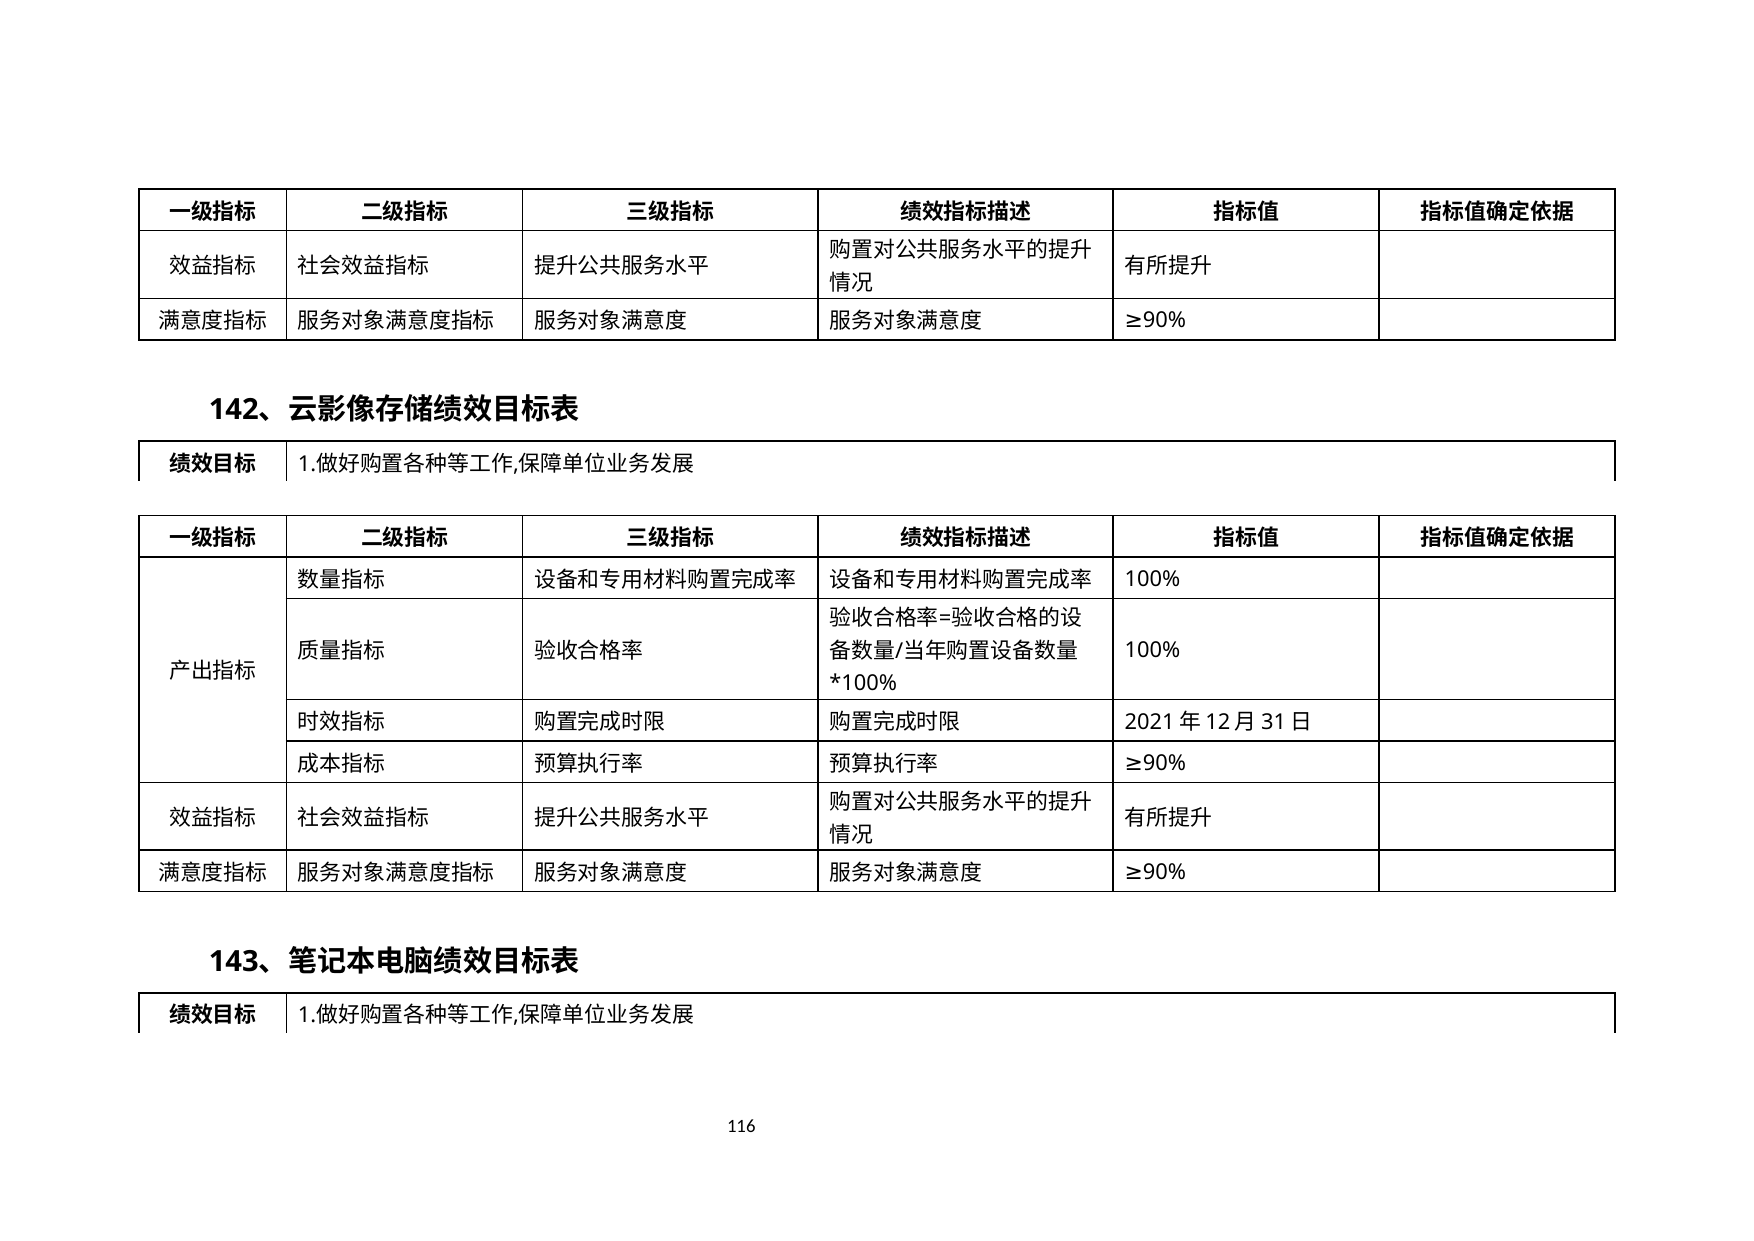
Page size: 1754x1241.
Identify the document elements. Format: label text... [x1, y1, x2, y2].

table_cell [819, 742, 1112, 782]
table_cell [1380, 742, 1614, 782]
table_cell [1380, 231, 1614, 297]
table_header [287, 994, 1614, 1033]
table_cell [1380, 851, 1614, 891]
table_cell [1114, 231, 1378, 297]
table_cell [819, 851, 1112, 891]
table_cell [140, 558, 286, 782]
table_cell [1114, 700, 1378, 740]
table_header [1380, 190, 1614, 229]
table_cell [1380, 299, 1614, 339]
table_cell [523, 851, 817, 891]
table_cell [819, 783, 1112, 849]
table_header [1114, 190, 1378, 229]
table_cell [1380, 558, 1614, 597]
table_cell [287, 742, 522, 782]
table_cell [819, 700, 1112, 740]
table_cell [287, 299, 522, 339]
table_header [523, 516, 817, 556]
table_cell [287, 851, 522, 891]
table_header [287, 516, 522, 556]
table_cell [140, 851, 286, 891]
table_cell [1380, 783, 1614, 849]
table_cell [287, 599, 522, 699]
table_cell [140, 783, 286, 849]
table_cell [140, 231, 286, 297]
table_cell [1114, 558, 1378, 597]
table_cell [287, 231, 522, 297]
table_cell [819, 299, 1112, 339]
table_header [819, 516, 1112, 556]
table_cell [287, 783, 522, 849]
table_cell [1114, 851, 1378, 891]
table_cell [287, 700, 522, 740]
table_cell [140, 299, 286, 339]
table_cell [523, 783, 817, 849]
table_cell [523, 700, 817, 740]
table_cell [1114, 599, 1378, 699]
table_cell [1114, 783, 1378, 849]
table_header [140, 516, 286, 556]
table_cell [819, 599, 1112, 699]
text 143、笔记本电脑绩效目标表 [150, 926, 1604, 992]
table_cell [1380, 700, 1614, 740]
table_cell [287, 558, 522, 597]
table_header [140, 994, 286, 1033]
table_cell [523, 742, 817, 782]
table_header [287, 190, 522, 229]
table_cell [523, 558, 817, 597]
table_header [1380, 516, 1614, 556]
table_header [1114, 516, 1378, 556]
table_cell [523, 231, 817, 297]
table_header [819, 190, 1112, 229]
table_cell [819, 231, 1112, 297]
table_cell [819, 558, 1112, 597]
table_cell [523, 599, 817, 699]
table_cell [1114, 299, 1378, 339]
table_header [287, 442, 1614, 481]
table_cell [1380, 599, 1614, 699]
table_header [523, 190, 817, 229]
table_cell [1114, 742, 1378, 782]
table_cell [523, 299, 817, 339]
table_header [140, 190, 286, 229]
text 142、云影像存储绩效目标表 [150, 374, 1604, 440]
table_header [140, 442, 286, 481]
